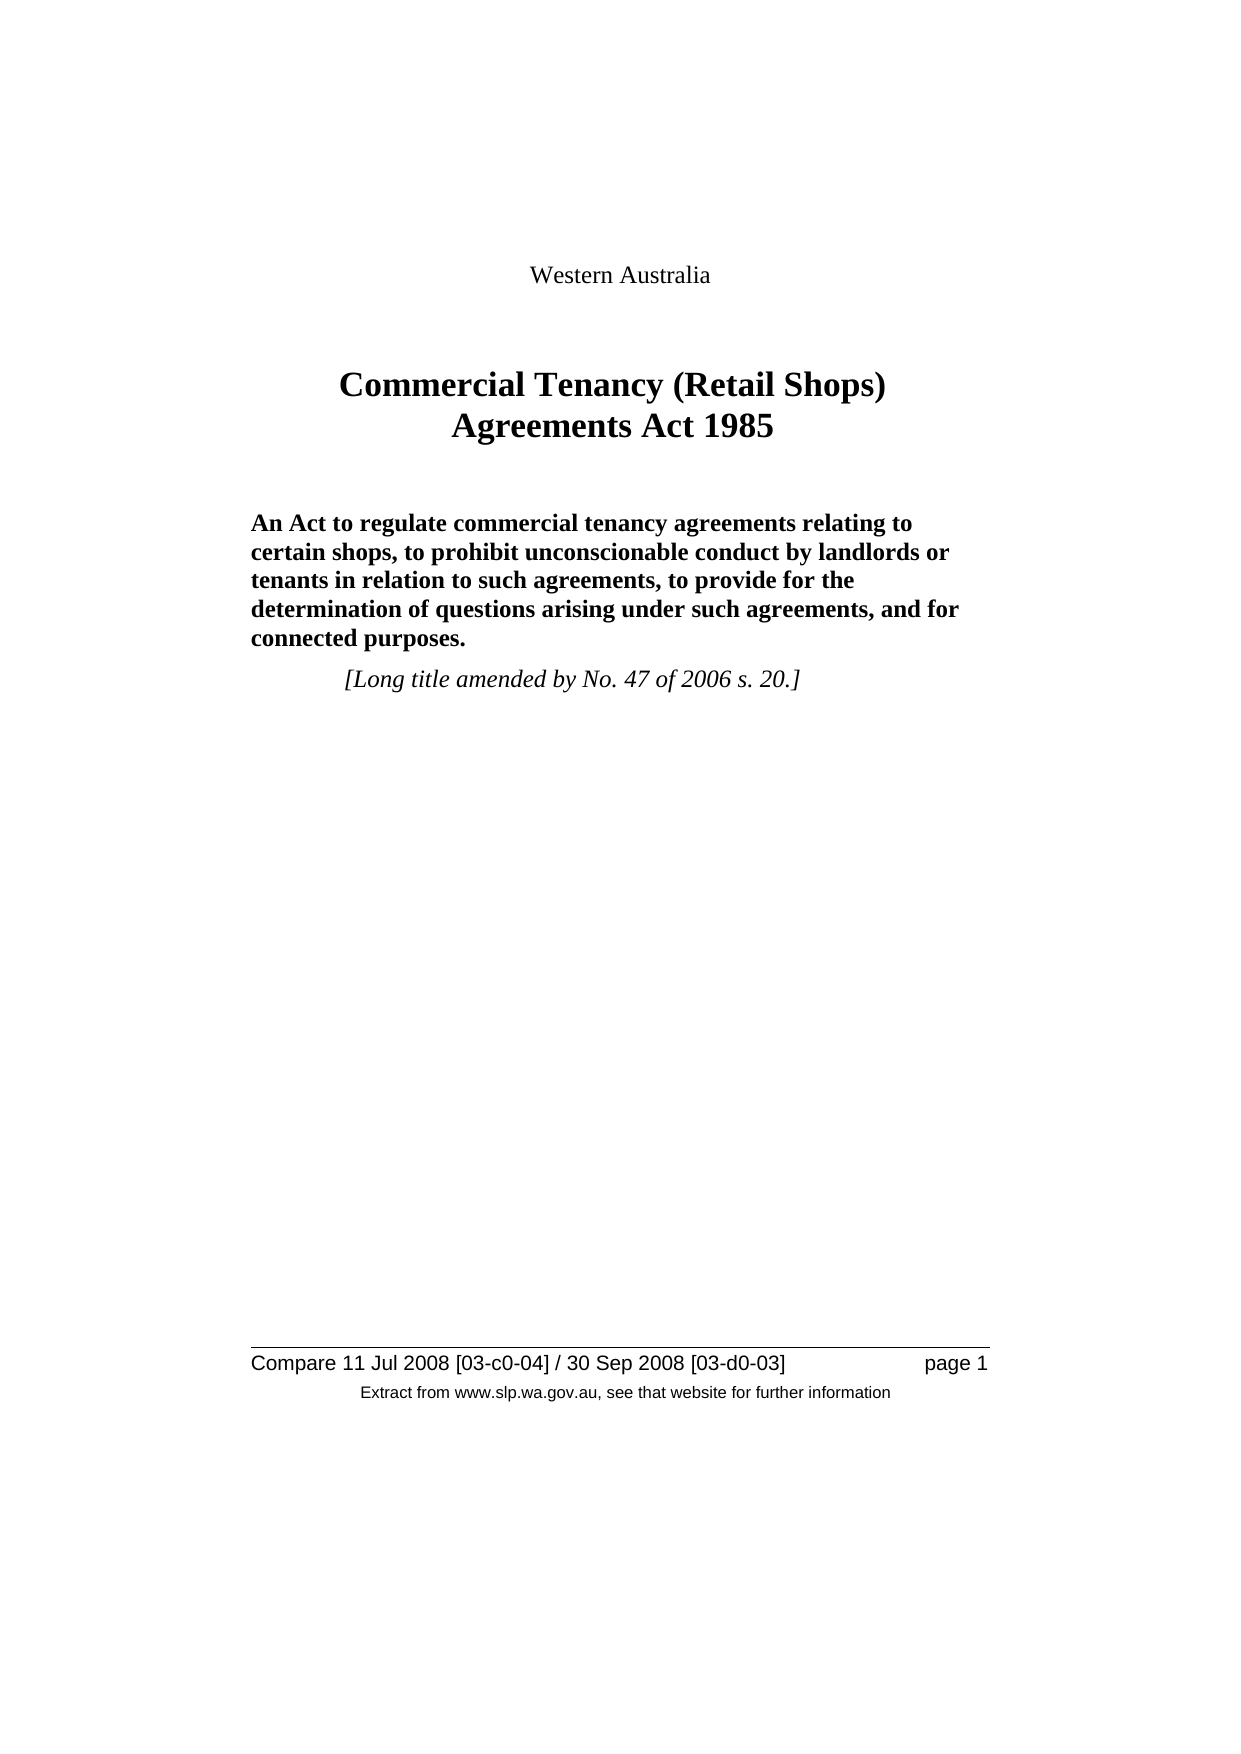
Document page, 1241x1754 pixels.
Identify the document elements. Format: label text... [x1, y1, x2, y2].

text Western Australia [251, 260, 990, 289]
text Commercial Tenancy (Retail Shops) Agreements Act 1985 [280, 364, 944, 445]
title [Long title amended by No. 47 of 2006 s. 20.] [251, 664, 990, 693]
title An Act to regulate commercial tenancy agreements relating to certain shops, to prohibit unconscionable conduct by landlords or tenants in relation to such agreements, to provide for the determination of questions arising under such agreements, and for connected purposes. [251, 508, 990, 652]
